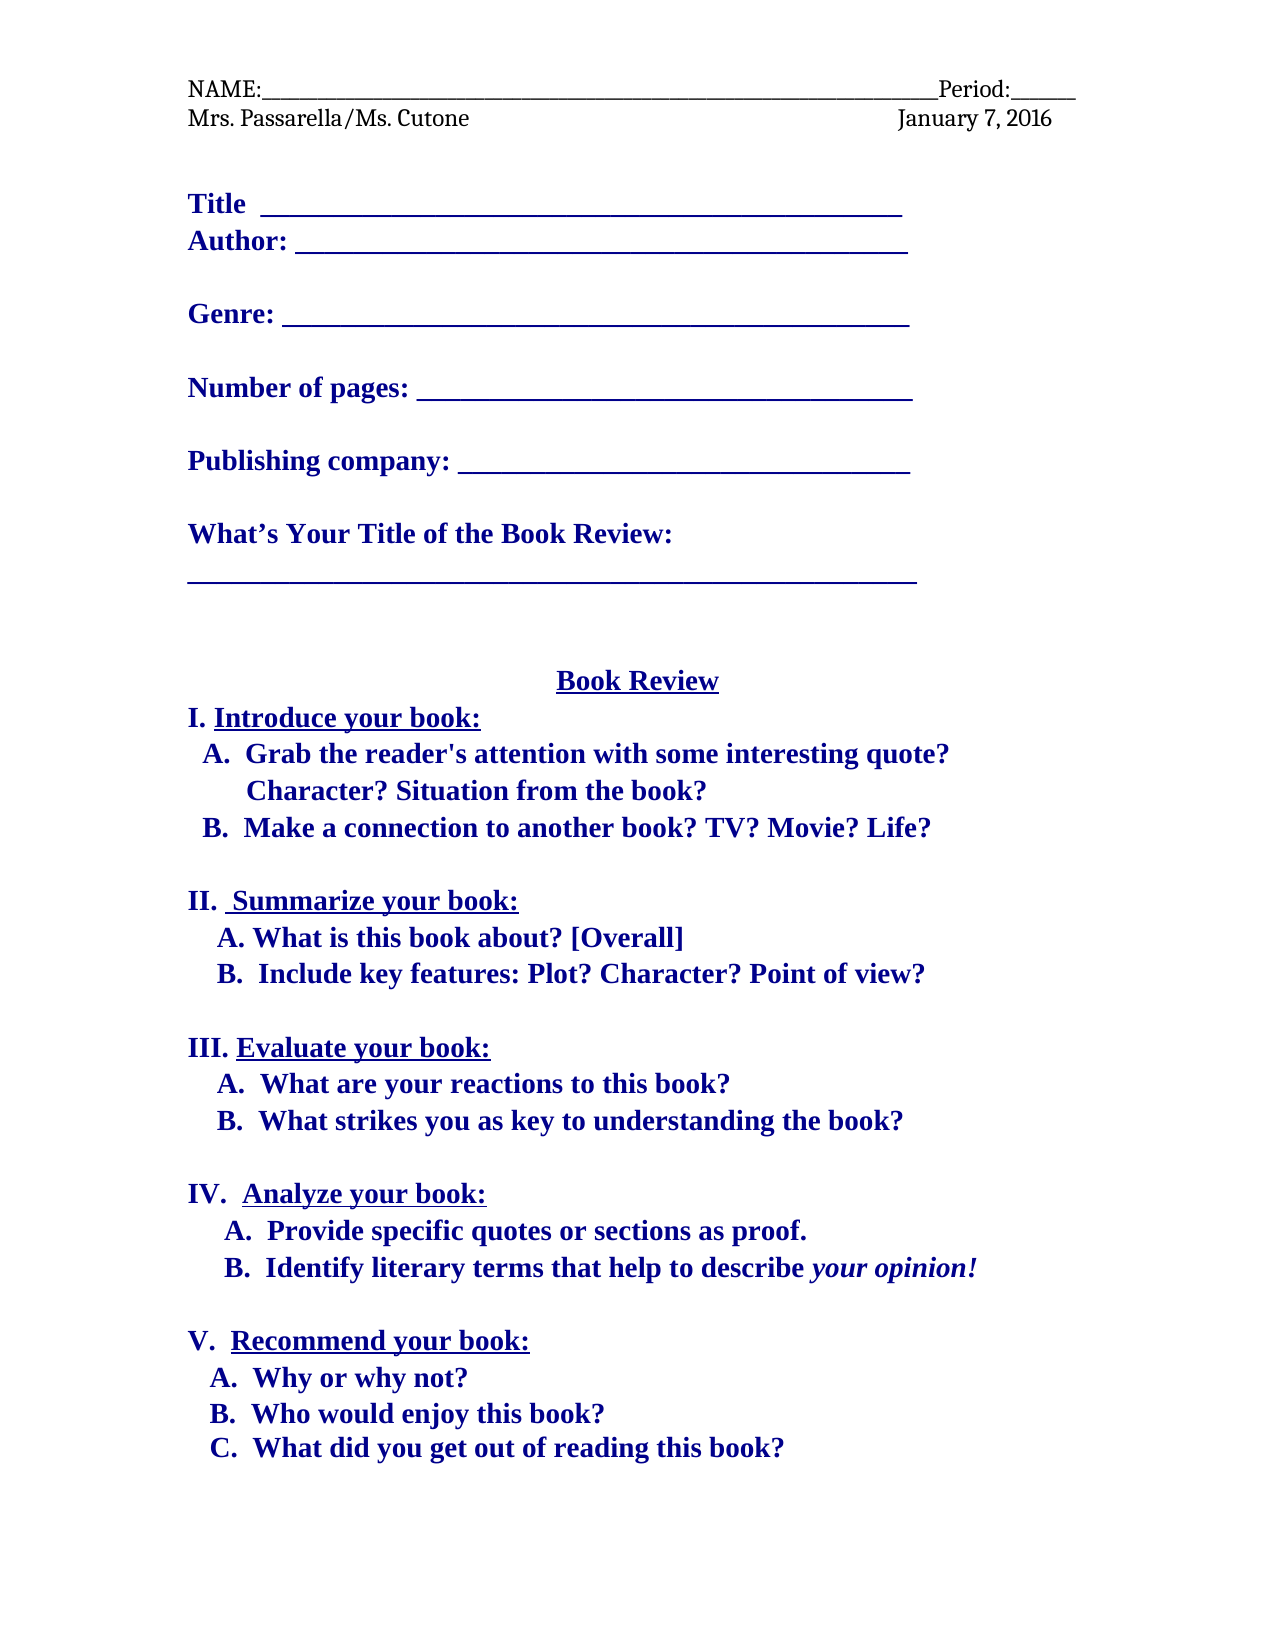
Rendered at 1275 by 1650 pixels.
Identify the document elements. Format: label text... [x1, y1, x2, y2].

text V. Recommend your book: [187, 1323, 1087, 1357]
text B. What strikes you as key to understanding the book? [187, 1103, 1087, 1137]
text A. What are your reactions to this book? [187, 1067, 1087, 1100]
text I. Introduce your book: [187, 700, 1087, 733]
text Number of pages: __________________________________ [187, 370, 1087, 403]
text What’s Your Title of the Book Review: [187, 517, 1087, 550]
text A. What is this book about? [Overall] [187, 920, 1087, 953]
text __________________________________________________ [187, 553, 1087, 587]
text C. What did you get out of reading this book? [187, 1430, 1087, 1464]
text B. Include key features: Plot? Character? Point of view? [187, 957, 1087, 990]
text A. Provide specific quotes or sections as proof. [187, 1213, 1087, 1247]
text Title ____________________________________________ [187, 187, 1087, 220]
text II. Summarize your book: [187, 883, 1087, 917]
text B. Identify literary terms that help to describe your opinion! [187, 1250, 1087, 1283]
text B. Make a connection to another book? TV? Movie? Life? [187, 810, 1087, 843]
text Author: __________________________________________ [187, 223, 1087, 257]
text Genre: ___________________________________________ [187, 297, 1087, 330]
text IV. Analyze your book: [187, 1177, 1087, 1210]
text Publishing company: _______________________________ [187, 443, 1087, 477]
text A. Grab the reader's attention with some interesting quote? [187, 737, 1087, 770]
text B. Who would enjoy this book? [187, 1397, 1087, 1430]
text Character? Situation from the book? [187, 773, 1087, 807]
text III. Evaluate your book: [187, 1030, 1087, 1063]
text Book Review [187, 663, 1087, 697]
text A. Why or why not? [187, 1360, 1087, 1393]
